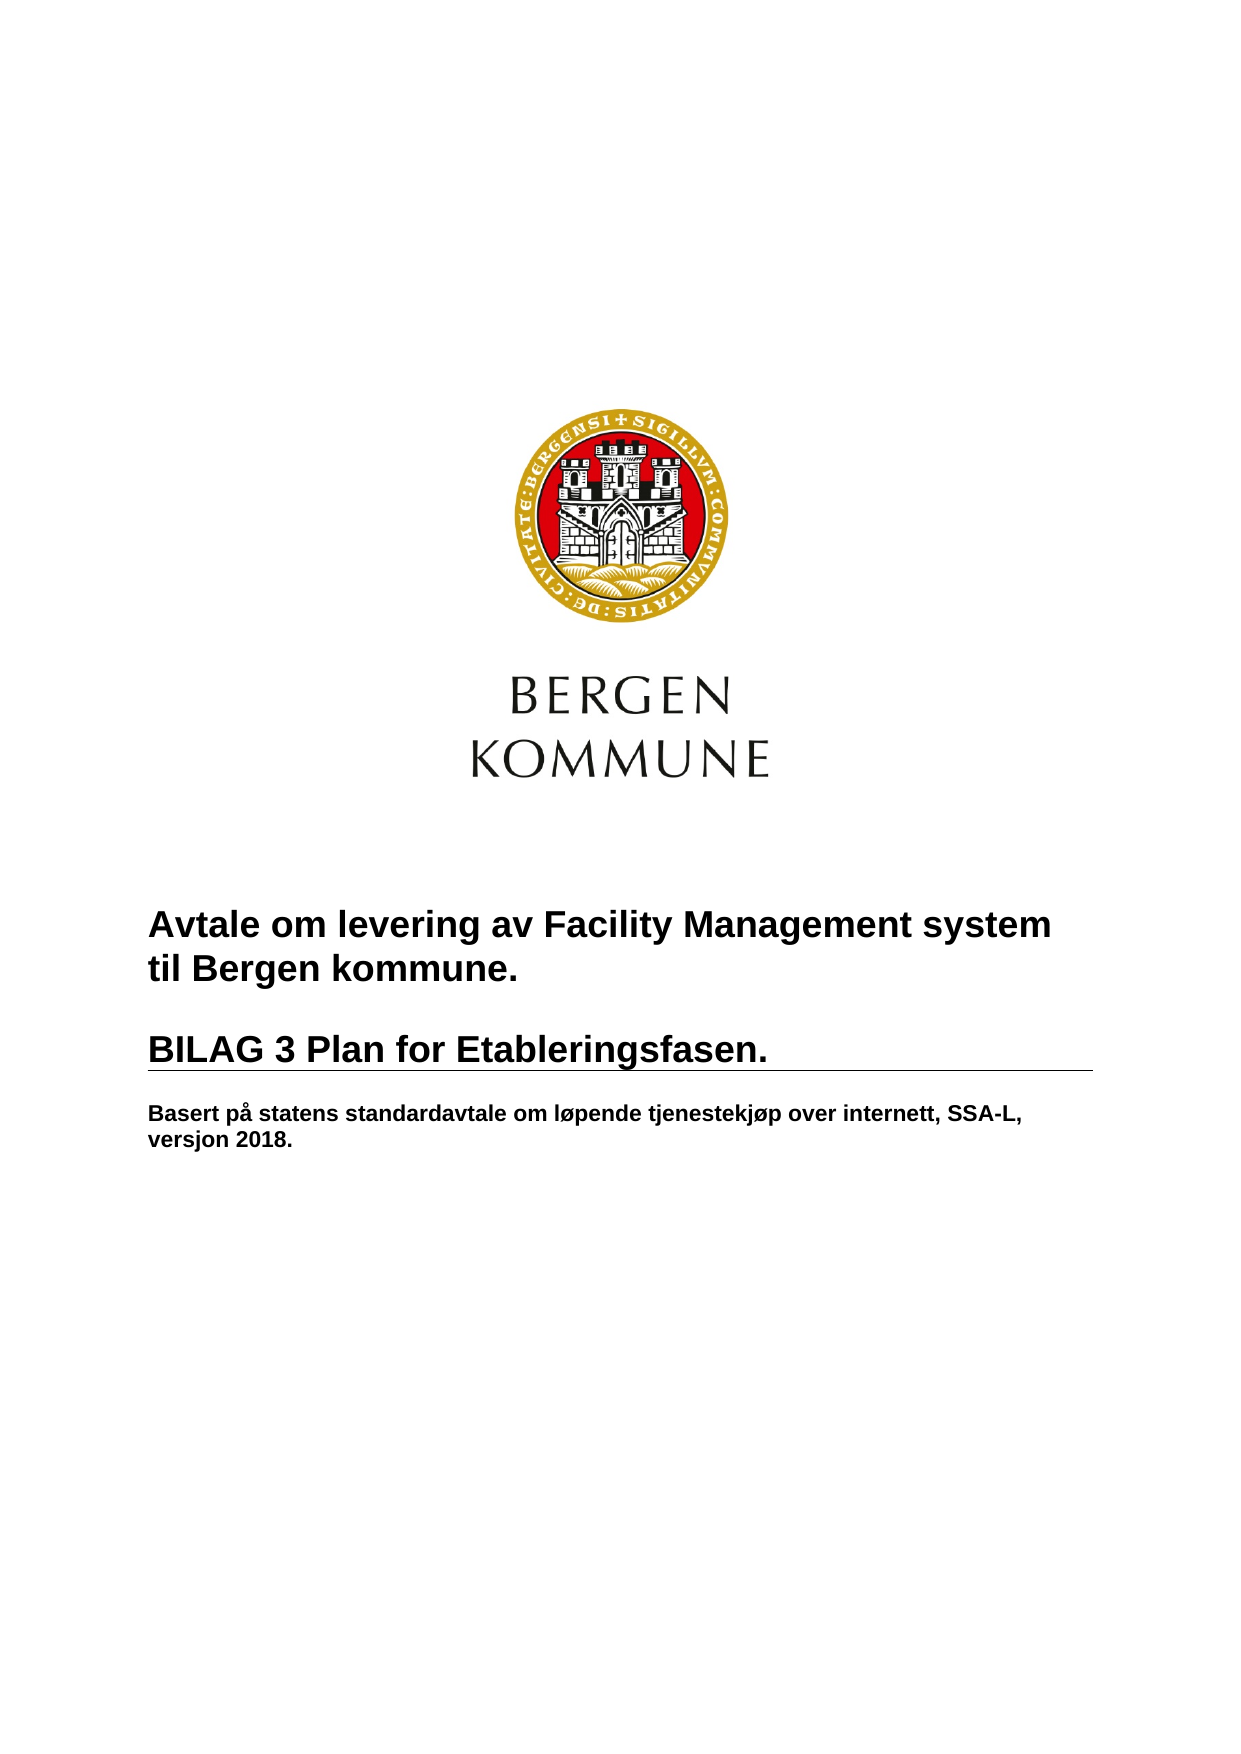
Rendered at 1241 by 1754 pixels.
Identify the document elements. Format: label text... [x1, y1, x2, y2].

text Basert på statens standardavtale om løpende tjenestekjøp over internett, SSA-L, versjon 2018. [148, 1071, 1093, 1153]
text BILAG 3 Plan for Etableringsfasen. [148, 1027, 1093, 1070]
picture [406, 302, 834, 884]
text Avtale om levering av Facility Management system til Bergen kommune. [148, 903, 1093, 989]
